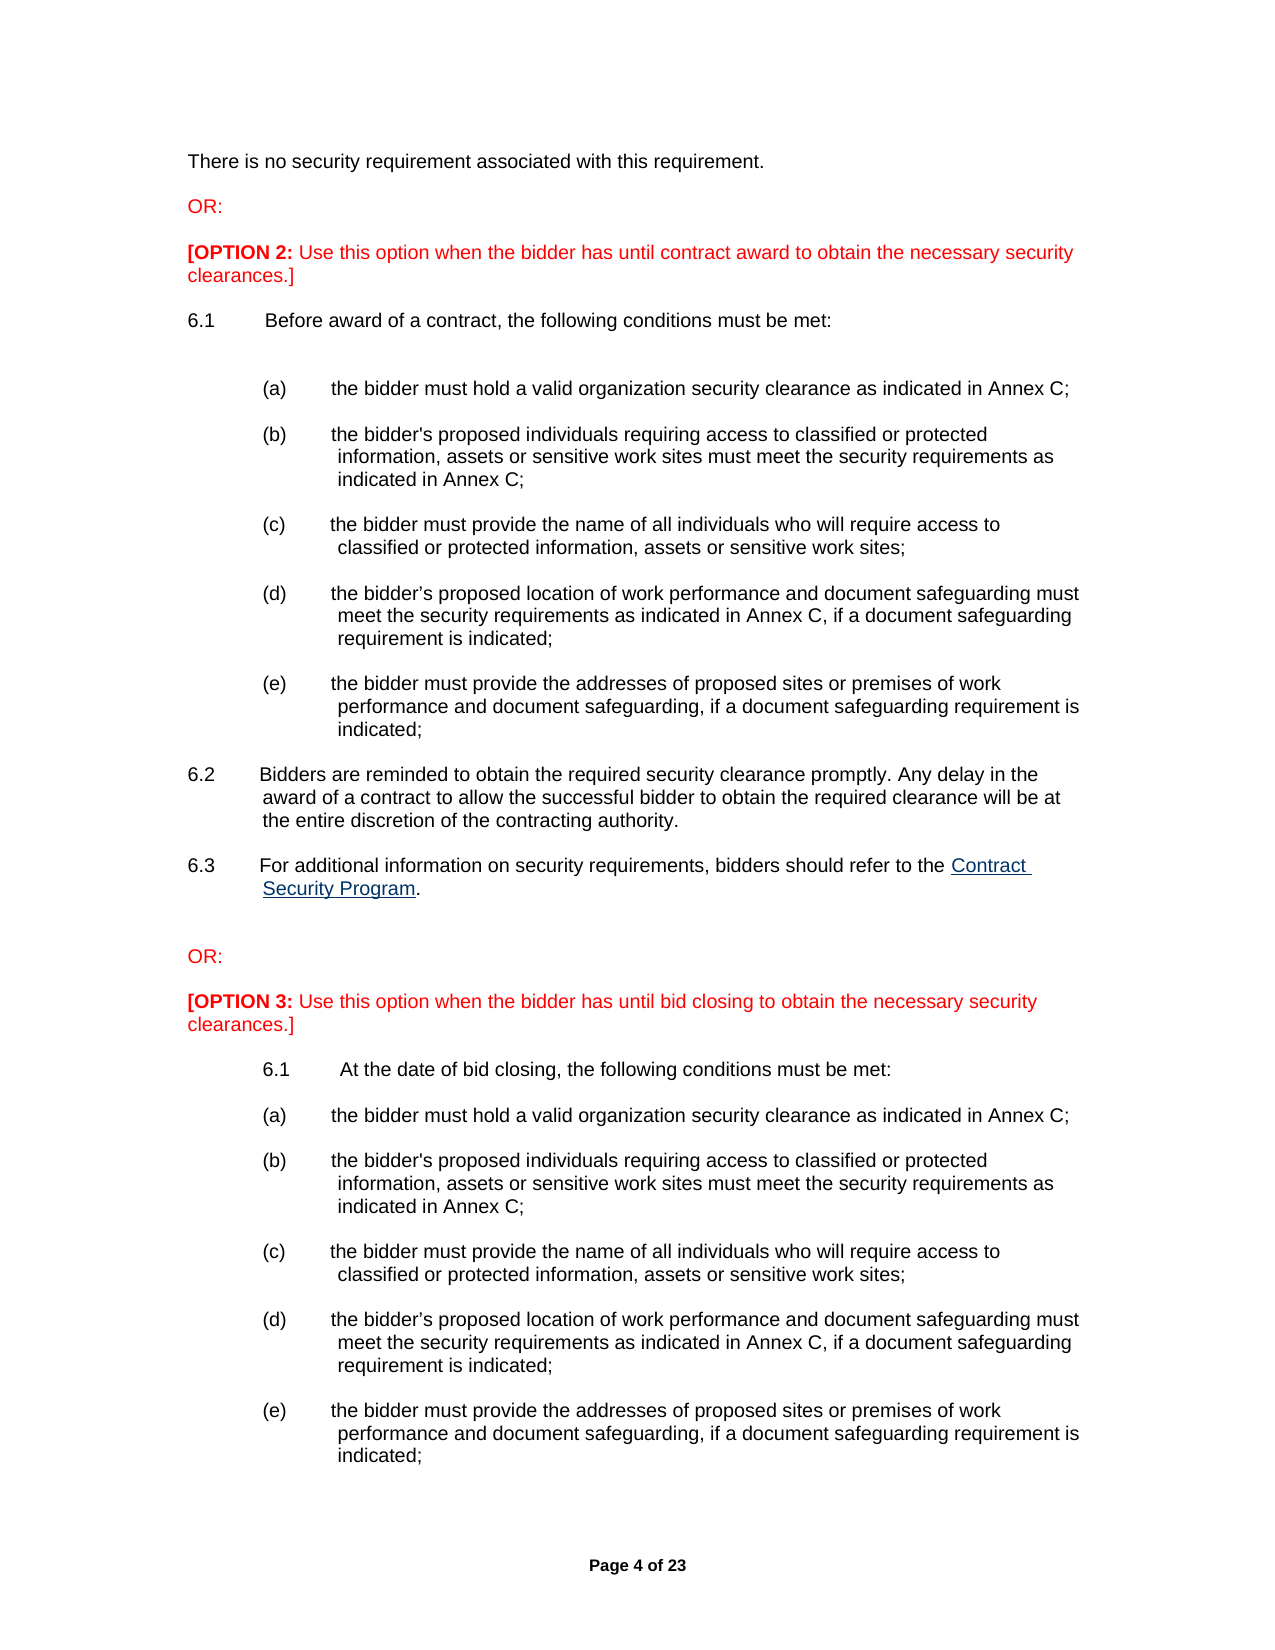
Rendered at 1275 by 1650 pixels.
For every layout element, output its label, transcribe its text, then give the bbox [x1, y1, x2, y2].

text (b) the bidder's proposed individuals requiring access to classified or protected information, assets or sensitive work sites must meet the security requirements as indicated in Annex C; [262, 1149, 1087, 1217]
text 6.1 Before award of a contract, the following conditions must be met: [187, 309, 1087, 332]
text (c) the bidder must provide the name of all individuals who will require access to classified or protected information, assets or sensitive work sites; [262, 1240, 1087, 1285]
text (d) the bidder’s proposed location of work performance and document safeguarding must meet the security requirements as indicated in Annex C, if a document safeguarding requirement is indicated; [262, 581, 1087, 649]
text (a) the bidder must hold a valid organization security clearance as indicated in Annex C; [262, 377, 1087, 400]
text (e) the bidder must provide the addresses of proposed sites or premises of work performance and document safeguarding, if a document safeguarding requirement is indicated; [262, 672, 1087, 740]
text [OPTION 3: Use this option when the bidder has until bid closing to obtain the necessary security clearances.] [187, 990, 1087, 1036]
text (e) the bidder must provide the addresses of proposed sites or premises of work performance and document safeguarding, if a document safeguarding requirement is indicated; [262, 1399, 1087, 1467]
text [OPTION 2: Use this option when the bidder has until contract award to obtain the necessary security clearances.] [187, 241, 1087, 286]
text OR: [187, 945, 1087, 967]
text 6.2 Bidders are reminded to obtain the required security clearance promptly. Any delay in the award of a contract to allow the successful bidder to obtain the required clearance will be at the entire discretion of the contracting authority. [187, 763, 1087, 831]
text (d) the bidder’s proposed location of work performance and document safeguarding must meet the security requirements as indicated in Annex C, if a document safeguarding requirement is indicated; [262, 1308, 1087, 1376]
text 6.1 At the date of bid closing, the following conditions must be met: [262, 1058, 1087, 1081]
text (c) the bidder must provide the name of all individuals who will require access to classified or protected information, assets or sensitive work sites; [262, 513, 1087, 559]
text 6.3 For additional information on security requirements, bidders should refer to the Contract Security Program. [187, 854, 1087, 899]
text There is no security requirement associated with this requirement. [187, 150, 1087, 173]
text (a) the bidder must hold a valid organization security clearance as indicated in Annex C; [262, 1104, 1087, 1126]
text (b) the bidder's proposed individuals requiring access to classified or protected information, assets or sensitive work sites must meet the security requirements as indicated in Annex C; [262, 422, 1087, 491]
text OR: [187, 195, 1087, 218]
